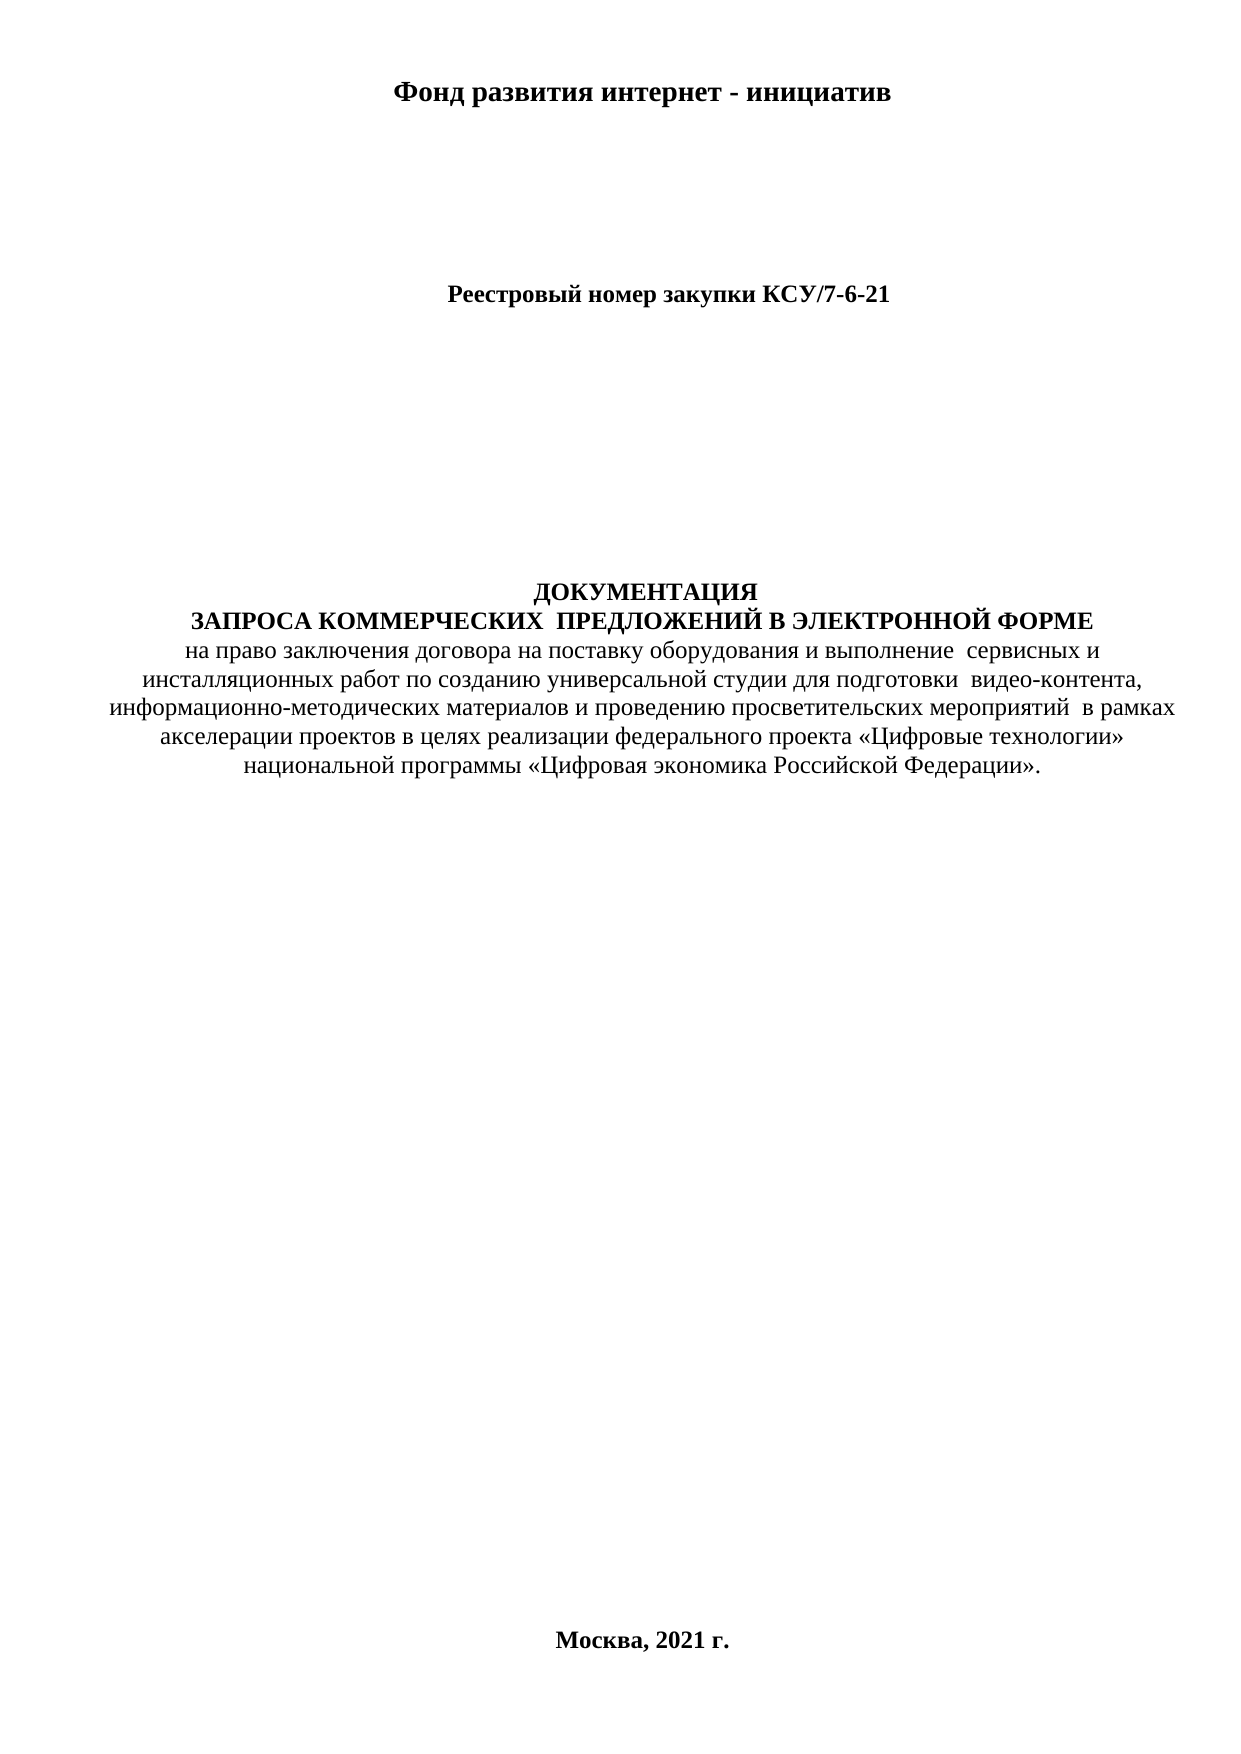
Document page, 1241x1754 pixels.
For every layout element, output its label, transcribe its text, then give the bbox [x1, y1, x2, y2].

text Москва, 2021 г. [103, 1625, 1181, 1654]
text ЗАПРОСА КОММЕРЧЕСКИХ ПРЕДЛОЖЕНИЙ В ЭЛЕКТРОННОЙ ФОРМЕ [103, 606, 1181, 635]
text ДОКУМЕНТАЦИЯ [103, 577, 1181, 606]
text Фонд развития интернет - инициатив [103, 74, 1181, 107]
text Реестровый номер закупки КСУ/7-6-21 [103, 279, 1181, 308]
text на право заключения договора на поставку оборудования и выполнение сервисных и инсталляционных работ по созданию универсальной студии для подготовки видео-контента, информационно-методических материалов и проведению просветительских мероприятий в рамках акселерации проектов в целях реализации федерального проекта «Цифровые технологии» национальной программы «Цифровая экономика Российской Федерации». [103, 635, 1181, 779]
